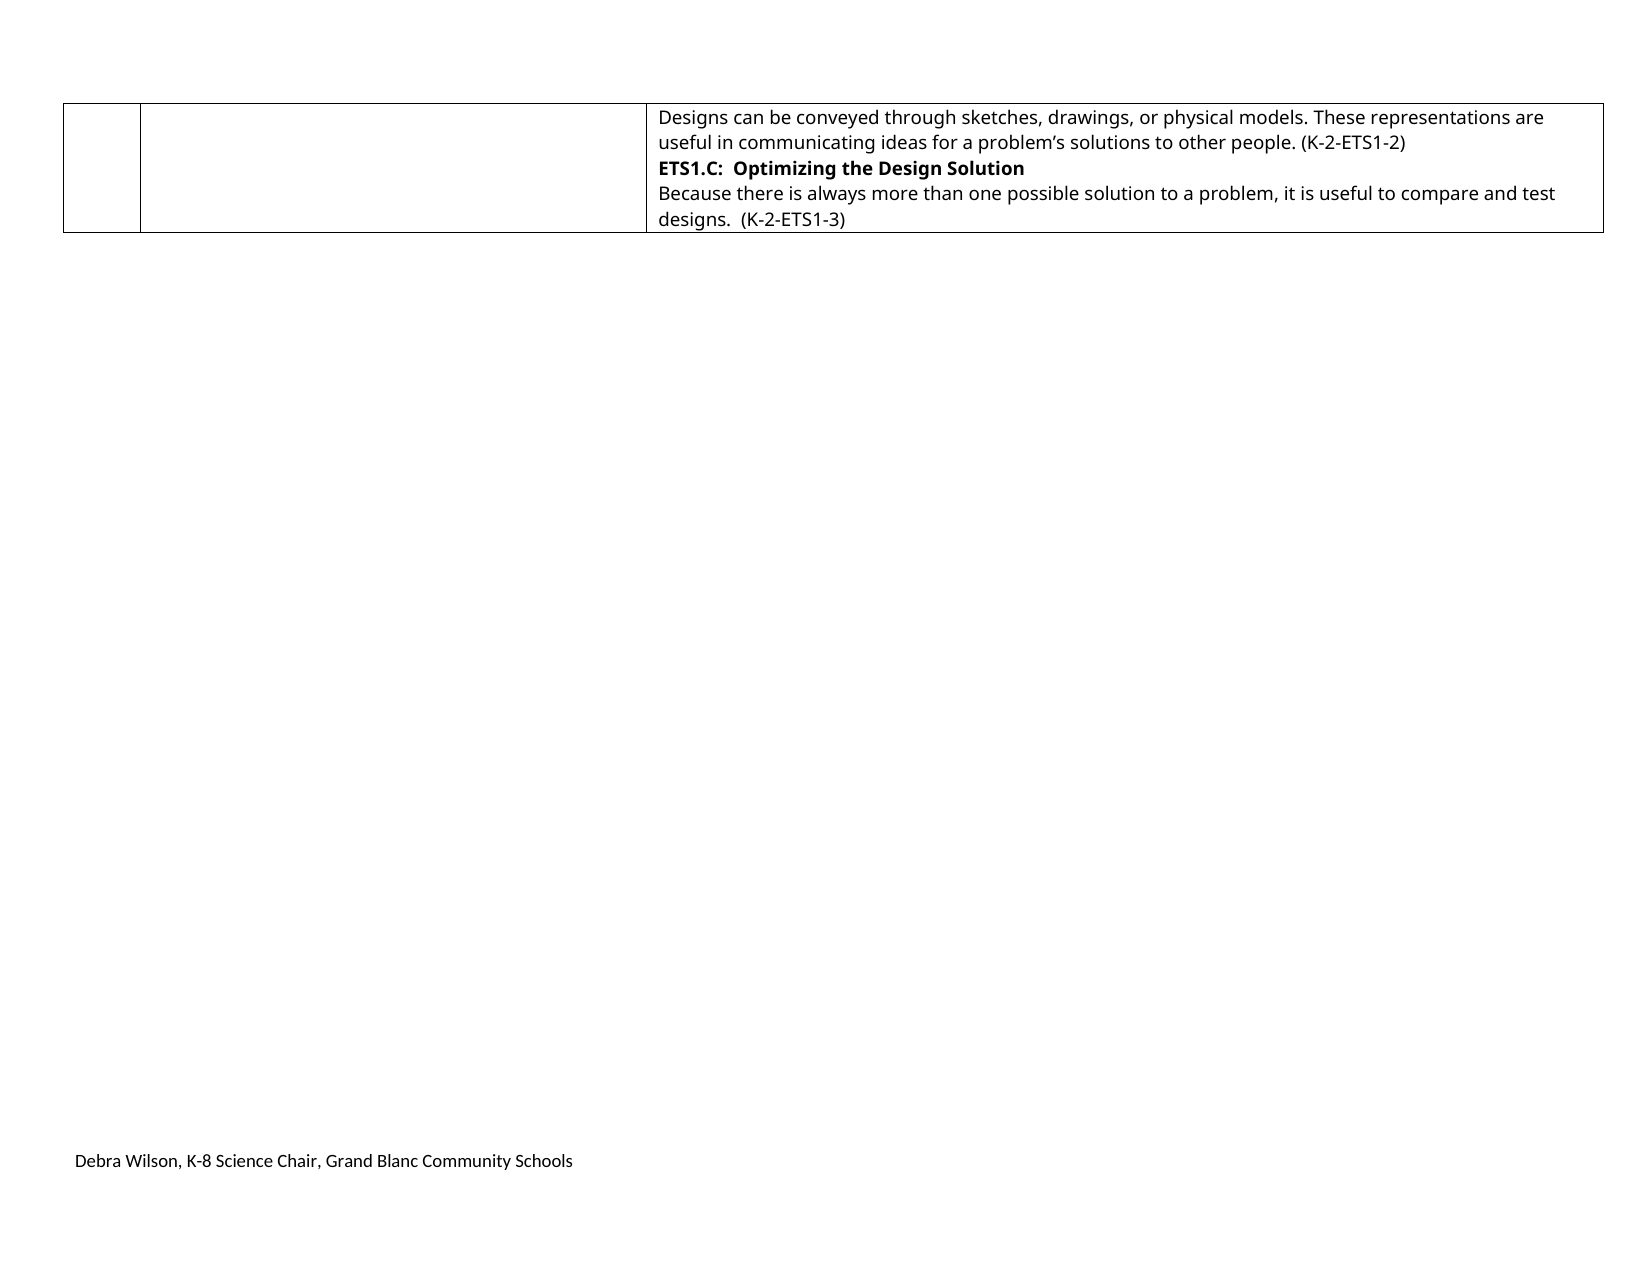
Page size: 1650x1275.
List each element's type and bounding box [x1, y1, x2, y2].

table_cell [141, 104, 646, 232]
table_cell [647, 104, 1603, 232]
table_cell [64, 104, 140, 232]
